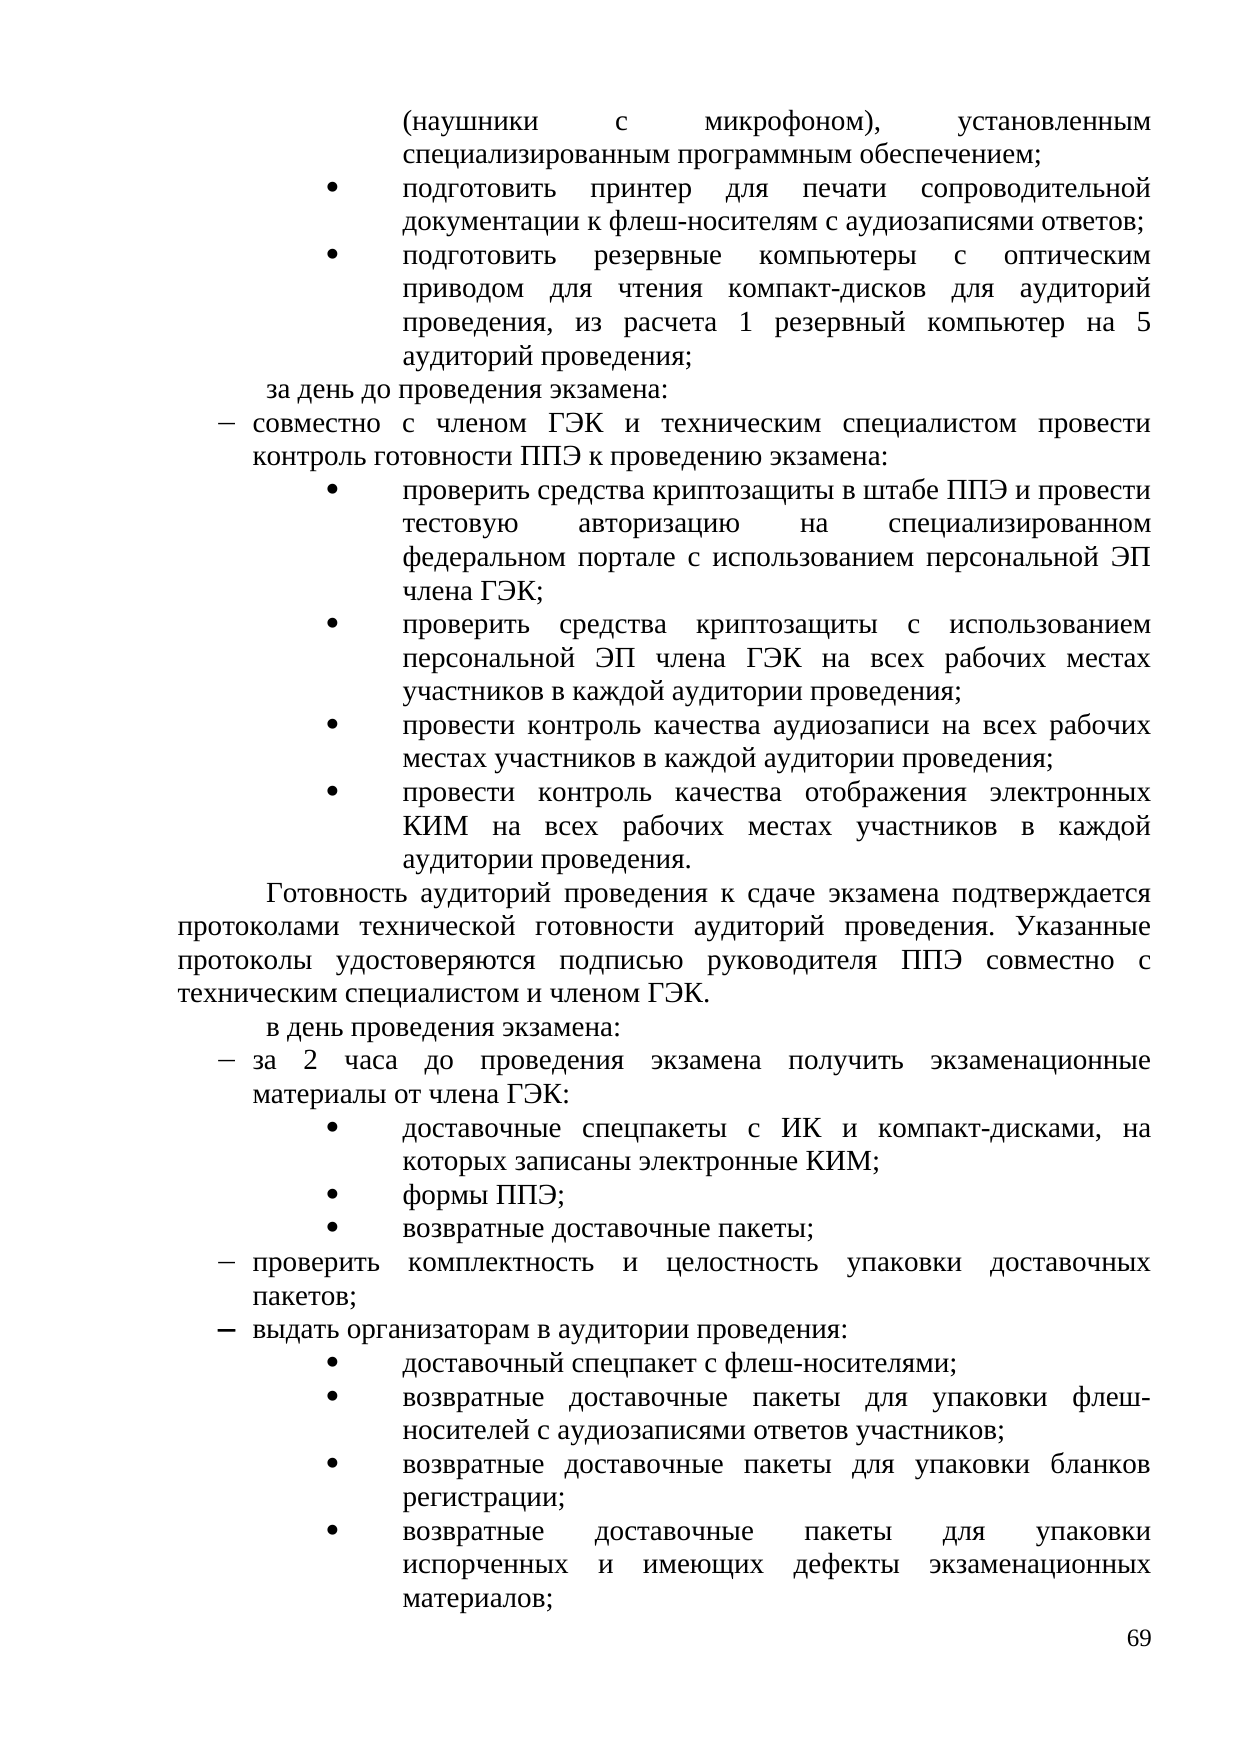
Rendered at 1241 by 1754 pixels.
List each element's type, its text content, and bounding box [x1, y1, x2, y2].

list доставочный спецпакет с флеш-носителями; [327, 1345, 1152, 1379]
list проверить комплектность и целостность упаковки доставочных пакетов; [215, 1244, 1152, 1311]
list доставочные спецпакеты с ИК и компакт-дисками, на которых записаны электронные КИМ; [327, 1110, 1152, 1177]
list подготовить принтер для печати сопроводительной документации к флеш-носителям с аудиозаписями ответов; [327, 170, 1152, 237]
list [327, 103, 1152, 170]
text за день до проведения экзамена: [177, 371, 1152, 405]
list провести контроль качества аудиозаписи на всех рабочих местах участников в каждой аудитории проведения; [327, 707, 1152, 774]
list провести контроль качества отображения электронных КИМ на всех рабочих местах участников в каждой аудитории проведения. [327, 774, 1152, 875]
list проверить средства криптозащиты с использованием персональной ЭП члена ГЭК на всех рабочих местах участников в каждой аудитории проведения; [327, 606, 1152, 707]
list формы ППЭ; [327, 1177, 1152, 1211]
list проверить средства криптозащиты в штабе ППЭ и провести тестовую авторизацию на специализированном федеральном портале с использованием персональной ЭП члена ГЭК; [327, 472, 1152, 606]
list возвратные доставочные пакеты для упаковки флеш-носителей с аудиозаписями ответов участников; [327, 1379, 1152, 1446]
text Готовность аудиторий проведения к сдаче экзамена подтверждается протоколами технической готовности аудиторий проведения. Указанные протоколы удостоверяются подписью руководителя ППЭ совместно с техническим специалистом и членом ГЭК. [177, 875, 1152, 1009]
list подготовить резервные компьютеры с оптическим приводом для чтения компакт-дисков для аудиторий проведения, из расчета 1 резервный компьютер на 5 аудиторий проведения; [327, 237, 1152, 371]
list возвратные доставочные пакеты; [327, 1211, 1152, 1244]
list совместно с членом ГЭК и техническим специалистом провести контроль готовности ППЭ к проведению экзамена: [215, 405, 1152, 472]
list за 2 часа до проведения экзамена получить экзаменационные материалы от члена ГЭК: [215, 1042, 1152, 1110]
list выдать организаторам в аудитории проведения: [215, 1311, 1152, 1345]
list возвратные доставочные пакеты для упаковки испорченных и имеющих дефекты экзаменационных материалов; [327, 1513, 1152, 1614]
list возвратные доставочные пакеты для упаковки бланков регистрации; [327, 1446, 1152, 1513]
text в день проведения экзамена: [177, 1009, 1152, 1042]
